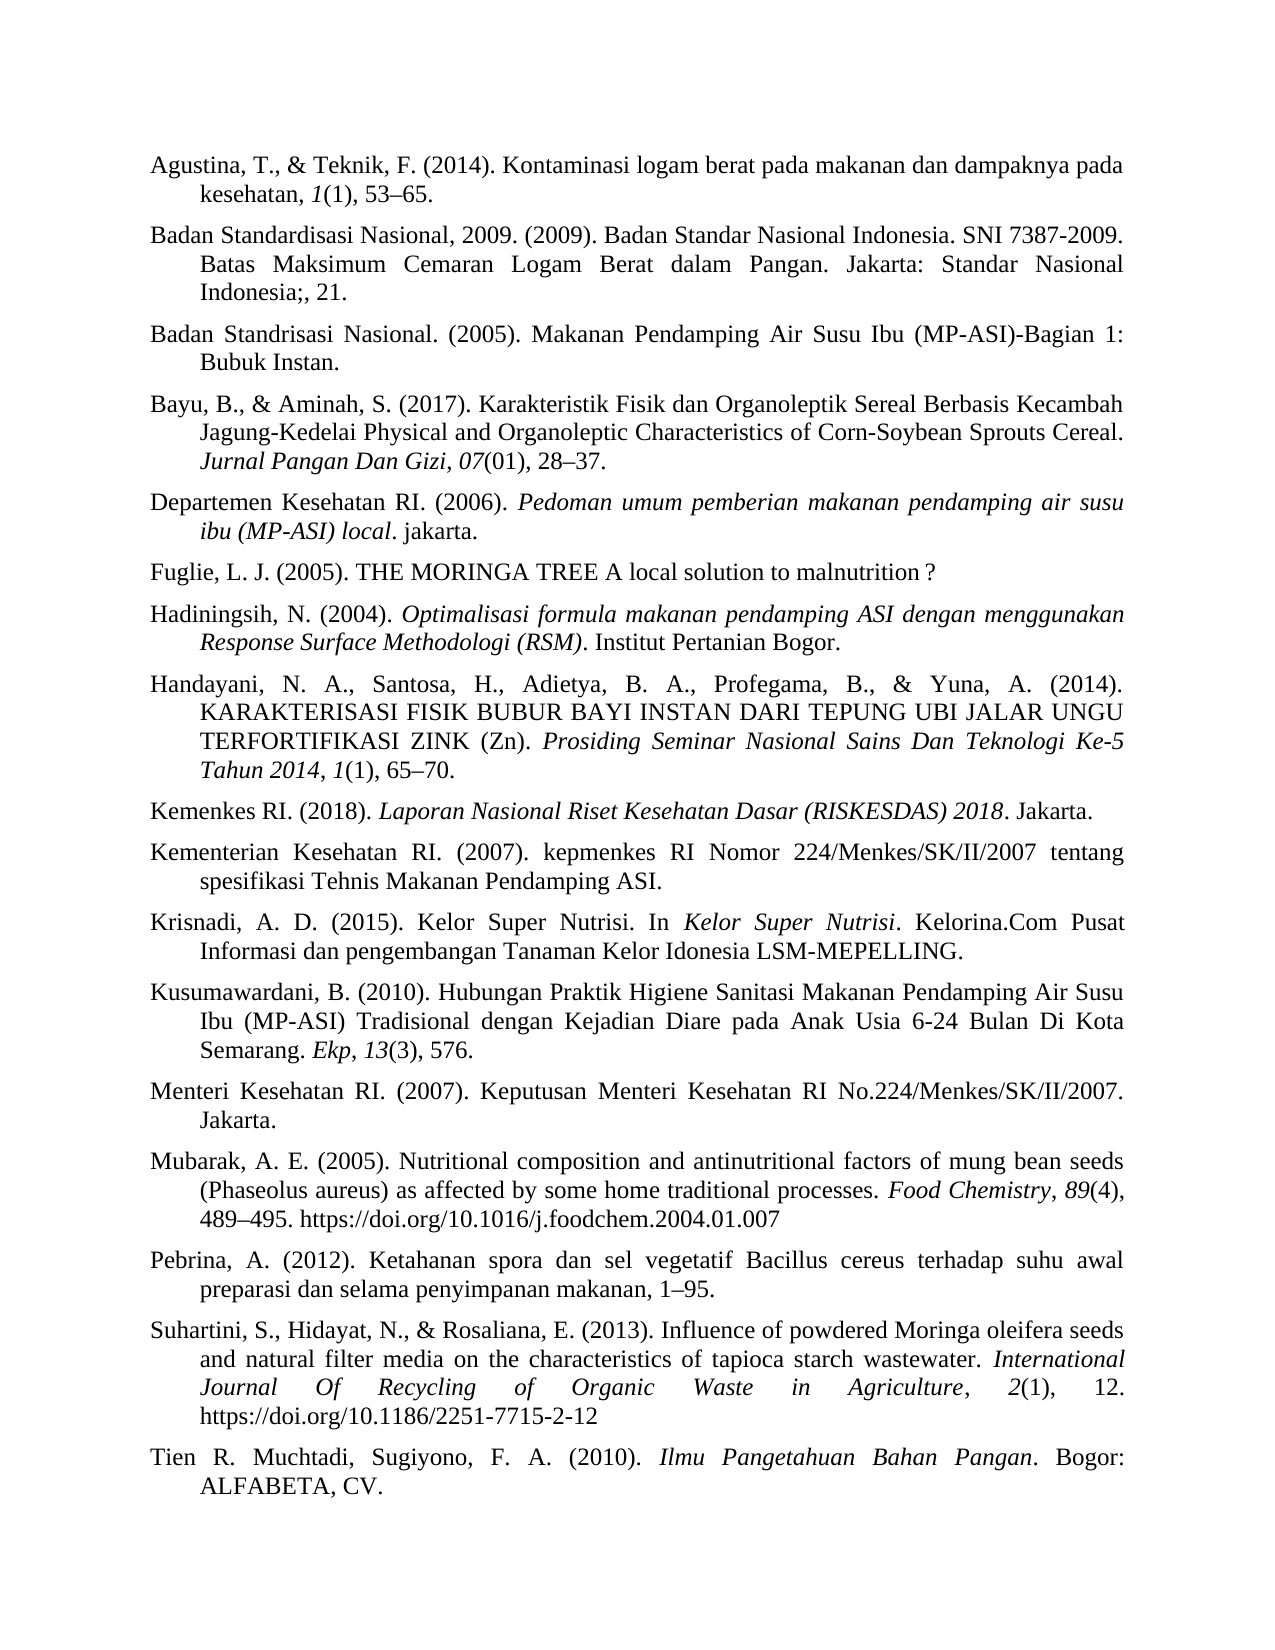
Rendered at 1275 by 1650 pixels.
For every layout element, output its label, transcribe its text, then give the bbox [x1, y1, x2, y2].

text Kemenkes RI. (2018). Laporan Nasional Riset Kesehatan Dasar (RISKESDAS) 2018. Jakarta. [150, 796, 1125, 825]
text Badan Standrisasi Nasional. (2005). Makanan Pendamping Air Susu Ibu (MP-ASI)-Bagian 1: Bubuk Instan. [150, 319, 1125, 376]
text Handayani, N. A., Santosa, H., Adietya, B. A., Profegama, B., & Yuna, A. (2014). KARAKTERISASI FISIK BUBUR BAYI INSTAN DARI TEPUNG UBI JALAR UNGU TERFORTIFIKASI ZINK (Zn). Prosiding Seminar Nasional Sains Dan Teknologi Ke-5 Tahun 2014, 1(1), 65–70. [150, 669, 1125, 784]
text Kementerian Kesehatan RI. (2007). kepmenkes RI Nomor 224/Menkes/SK/II/2007 tentang spesifikasi Tehnis Makanan Pendamping ASI. [150, 837, 1125, 895]
text Bayu, B., & Aminah, S. (2017). Karakteristik Fisik dan Organoleptik Sereal Berbasis Kecambah Jagung-Kedelai Physical and Organoleptic Characteristics of Corn-Soybean Sprouts Cereal. Jurnal Pangan Dan Gizi, 07(01), 28–37. [150, 389, 1125, 475]
text Mubarak, A. E. (2005). Nutritional composition and antinutritional factors of mung bean seeds (Phaseolus aureus) as affected by some home traditional processes. Food Chemistry, 89(4), 489–495. https://doi.org/10.1016/j.foodchem.2004.01.007 [150, 1146, 1125, 1232]
text Suhartini, S., Hidayat, N., & Rosaliana, E. (2013). Influence of powdered Moringa oleifera seeds and natural filter media on the characteristics of tapioca starch wastewater. International Journal Of Recycling of Organic Waste in Agriculture, 2(1), 12. https://doi.org/10.1186/2251-7715-2-12 [150, 1315, 1125, 1430]
text Departemen Kesehatan RI. (2006). Pedoman umum pemberian makanan pendamping air susu ibu (MP-ASI) local. jakarta. [150, 487, 1125, 545]
text Fuglie, L. J. (2005). THE MORINGA TREE A local solution to malnutrition ? [150, 557, 1125, 586]
text Tien R. Muchtadi, Sugiyono, F. A. (2010). Ilmu Pangetahuan Bahan Pangan. Bogor: ALFABETA, CV. [150, 1442, 1125, 1500]
text Pebrina, A. (2012). Ketahanan spora dan sel vegetatif Bacillus cereus terhadap suhu awal preparasi dan selama penyimpanan makanan, 1–95. [150, 1245, 1125, 1302]
text Hadiningsih, N. (2004). Optimalisasi formula makanan pendamping ASI dengan menggunakan Response Surface Methodologi (RSM). Institut Pertanian Bogor. [150, 599, 1125, 656]
text Menteri Kesehatan RI. (2007). Keputusan Menteri Kesehatan RI No.224/Menkes/SK/II/2007. Jakarta. [150, 1076, 1125, 1134]
text Kusumawardani, B. (2010). Hubungan Praktik Higiene Sanitasi Makanan Pendamping Air Susu Ibu (MP-ASI) Tradisional dengan Kejadian Diare pada Anak Usia 6-24 Bulan Di Kota Semarang. Ekp, 13(3), 576. [150, 977, 1125, 1064]
text Badan Standardisasi Nasional, 2009. (2009). Badan Standar Nasional Indonesia. SNI 7387-2009. Batas Maksimum Cemaran Logam Berat dalam Pangan. Jakarta: Standar Nasional Indonesia;, 21. [150, 220, 1125, 306]
text Agustina, T., & Teknik, F. (2014). Kontaminasi logam berat pada makanan dan dampaknya pada kesehatan, 1(1), 53–65. [150, 150, 1125, 207]
text Krisnadi, A. D. (2015). Kelor Super Nutrisi. In Kelor Super Nutrisi. Kelorina.Com Pusat Informasi dan pengembangan Tanaman Kelor Idonesia LSM-MEPELLING. [150, 907, 1125, 965]
